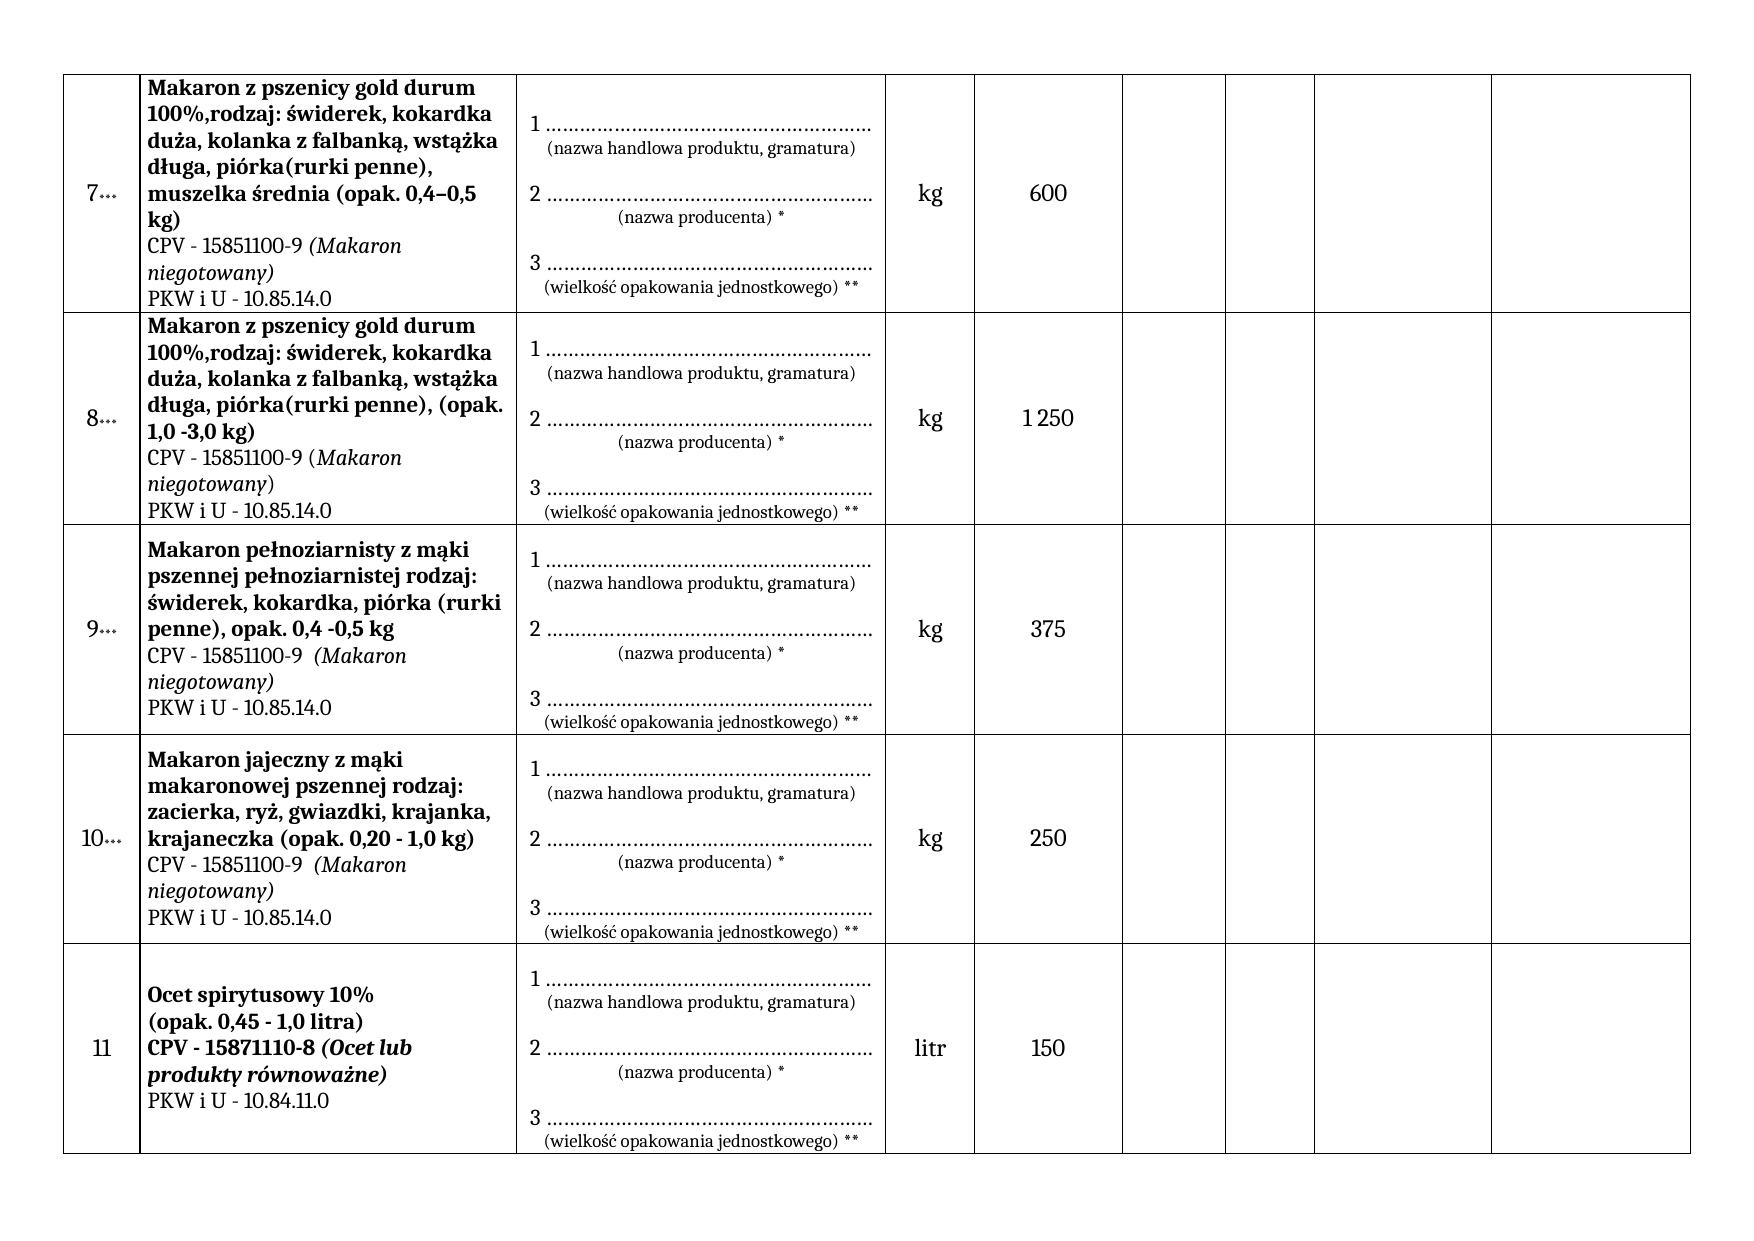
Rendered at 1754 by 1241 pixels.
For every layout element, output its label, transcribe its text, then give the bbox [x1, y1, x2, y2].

table_cell [1492, 75, 1690, 312]
table_cell [1123, 735, 1225, 943]
table_cell 10*** [64, 735, 139, 943]
table_cell [1492, 525, 1690, 733]
table_cell [1315, 944, 1491, 1152]
table_cell [1492, 944, 1690, 1152]
table_cell [1226, 525, 1314, 733]
table_cell [1226, 75, 1314, 312]
table_cell Makaron z pszenicy gold durum 100%,rodzaj: świderek, kokardka duża, kolanka z falbanką, wstążka długa, piórka(rurki penne), (opak. 1,0 -3,0 kg) CPV - 15851100-9 (Makaron niegotowany) PKW i U - 10.85.14.0 [141, 313, 516, 524]
table_cell [1226, 944, 1314, 1152]
table_cell [1315, 75, 1491, 312]
table_cell [1123, 944, 1225, 1152]
table_cell [1492, 735, 1690, 943]
table_cell [1315, 735, 1491, 943]
table_cell 8*** [64, 313, 139, 524]
table_cell kg [886, 75, 974, 312]
table_cell [1315, 313, 1491, 524]
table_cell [517, 944, 885, 1152]
table_cell Ocet spirytusowy 10% (opak. 0,45 - 1,0 litra) CPV - 15871110-8 (Ocet lub produkty równoważne) PKW i U - 10.84.11.0 [141, 944, 516, 1152]
table_cell Makaron z pszenicy gold durum 100%,rodzaj: świderek, kokardka duża, kolanka z falbanką, wstążka długa, piórka(rurki penne), muszelka średnia (opak. 0,4–0,5 kg) CPV - 15851100-9 (Makaron niegotowany) PKW i U - 10.85.14.0 [141, 75, 516, 312]
table_cell kg [886, 735, 974, 943]
table_cell 150 [975, 944, 1122, 1152]
table_cell 375 [975, 525, 1122, 733]
table_cell 11 [64, 944, 139, 1152]
table_cell kg [886, 525, 974, 733]
table_cell 250 [975, 735, 1122, 943]
table_cell 600 [975, 75, 1122, 312]
table_cell [1315, 525, 1491, 733]
table_cell [1123, 313, 1225, 524]
table_cell [1226, 735, 1314, 943]
table_cell [1226, 313, 1314, 524]
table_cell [517, 75, 885, 312]
table_cell Makaron pełnoziarnisty z mąki pszennej pełnoziarnistej rodzaj: świderek, kokardka, piórka (rurki penne), opak. 0,4 -0,5 kg CPV - 15851100-9 (Makaron niegotowany) PKW i U - 10.85.14.0 [141, 525, 516, 733]
table_cell [1123, 75, 1225, 312]
table_cell [1123, 525, 1225, 733]
table_cell litr [886, 944, 974, 1152]
table_cell 9*** [64, 525, 139, 733]
table_cell 7*** [64, 75, 139, 312]
table_cell Makaron jajeczny z mąki makaronowej pszennej rodzaj: zacierka, ryż, gwiazdki, krajanka, krajaneczka (opak. 0,20 - 1,0 kg) CPV - 15851100-9 (Makaron niegotowany) PKW i U - 10.85.14.0 [141, 735, 516, 943]
table_cell [1492, 313, 1690, 524]
table_cell kg [886, 313, 974, 524]
table_cell 1 250 [975, 313, 1122, 524]
